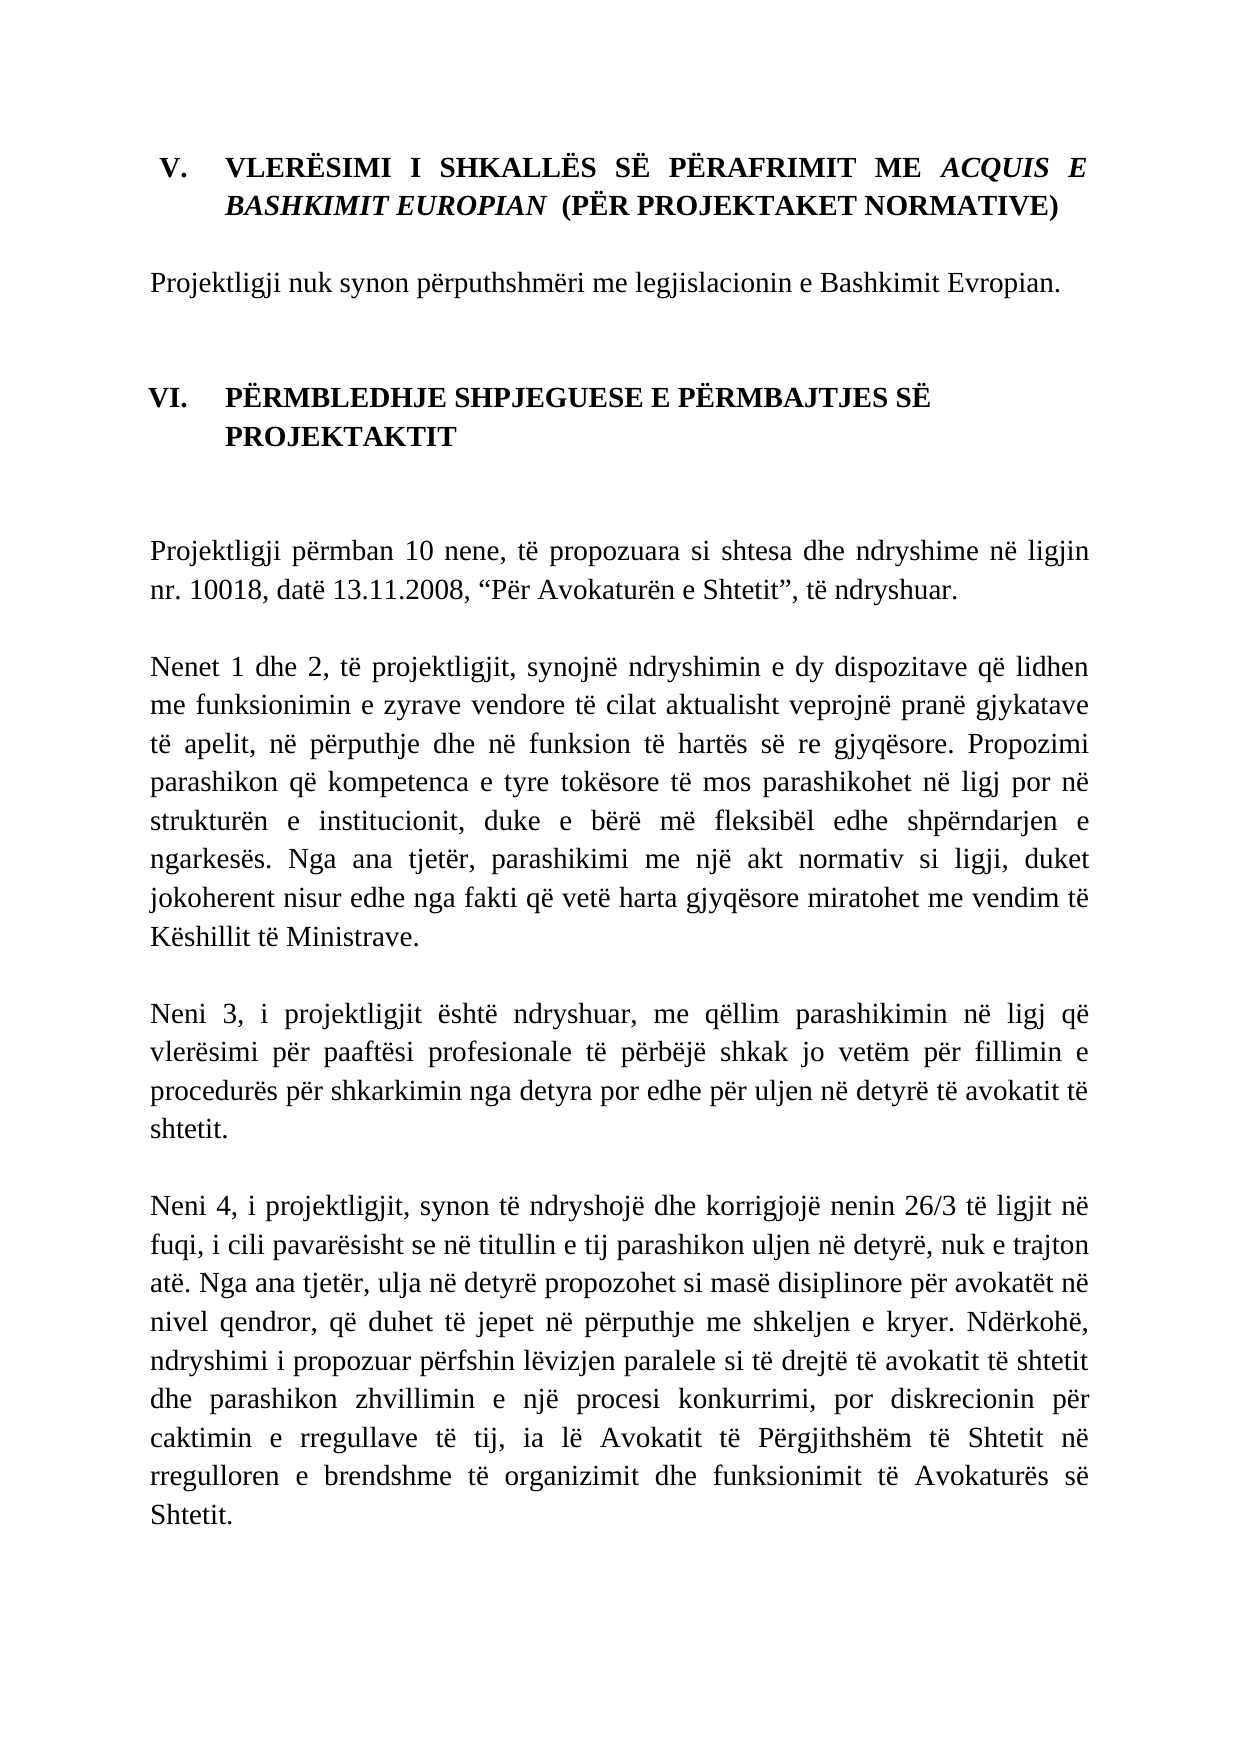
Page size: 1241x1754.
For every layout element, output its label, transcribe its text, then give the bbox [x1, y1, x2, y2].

text Neni 4, i projektligjit, synon të ndryshojë dhe korrigjojë nenin 26/3 të ligjit në fuqi, i cili pavarësisht se në titullin e tij parashikon uljen në detyrë, nuk e trajton atë. Nga ana tjetër, ulja në detyrë propozohet si masë disiplinore për avokatët në nivel qendror, që duhet të jepet në përputhje me shkeljen e kryer. Ndërkohë, ndryshimi i propozuar përfshin lëvizjen paralele si të drejtë të avokatit të shtetit dhe parashikon zhvillimin e një procesi konkurrimi, por diskrecionin për caktimin e rregullave të tij, ia lë Avokatit të Përgjithshëm të Shtetit në rregulloren e brendshme të organizimit dhe funksionimit të Avokaturës së Shtetit. [150, 1188, 1090, 1530]
text Neni 3, i projektligjit është ndryshuar, me qëllim parashikimin në ligj që vlerësimi për paaftësi profesionale të përbëjë shkak jo vetëm për fillimin e procedurës për shkarkimin nga detyra por edhe për uljen në detyrë të avokatit të shtetit. [150, 996, 1090, 1145]
text Nenet 1 dhe 2, të projektligjit, synojnë ndryshimin e dy dispozitave që lidhen me funksionimin e zyrave vendore të cilat aktualisht veprojnë pranë gjykatave të apelit, në përputhje dhe në funksion të hartës së re gjyqësore. Propozimi parashikon që kompetenca e tyre tokësore të mos parashikohet në ligj por në strukturën e institucionit, duke e bërë më fleksibël edhe shpërndarjen e ngarkesës. Nga ana tjetër, parashikimi me një akt normativ si ligji, duket jokoherent nisur edhe nga fakti që vetë harta gjyqësore miratohet me vendim të Këshillit të Ministrave. [150, 649, 1090, 952]
list PËRMBLEDHJE SHPJEGUESE E PËRMBAJTJES SË PROJEKTAKTIT [187, 380, 1090, 452]
list VLERËSIMI I SHKALLËS SË PËRAFRIMIT ME ACQUIS E BASHKIMIT EUROPIAN (PËR PROJEKTAKET NORMATIVE) [187, 150, 1090, 222]
text Projektligji përmban 10 nene, të propozuara si shtesa dhe ndryshime në ligjin nr. 10018, datё 13.11.2008, “Pёr Avokaturën e Shtetit”, të ndryshuar. [150, 533, 1090, 605]
text Projektligji nuk synon përputhshmëri me legjislacionin e Bashkimit Evropian. [150, 266, 1090, 299]
